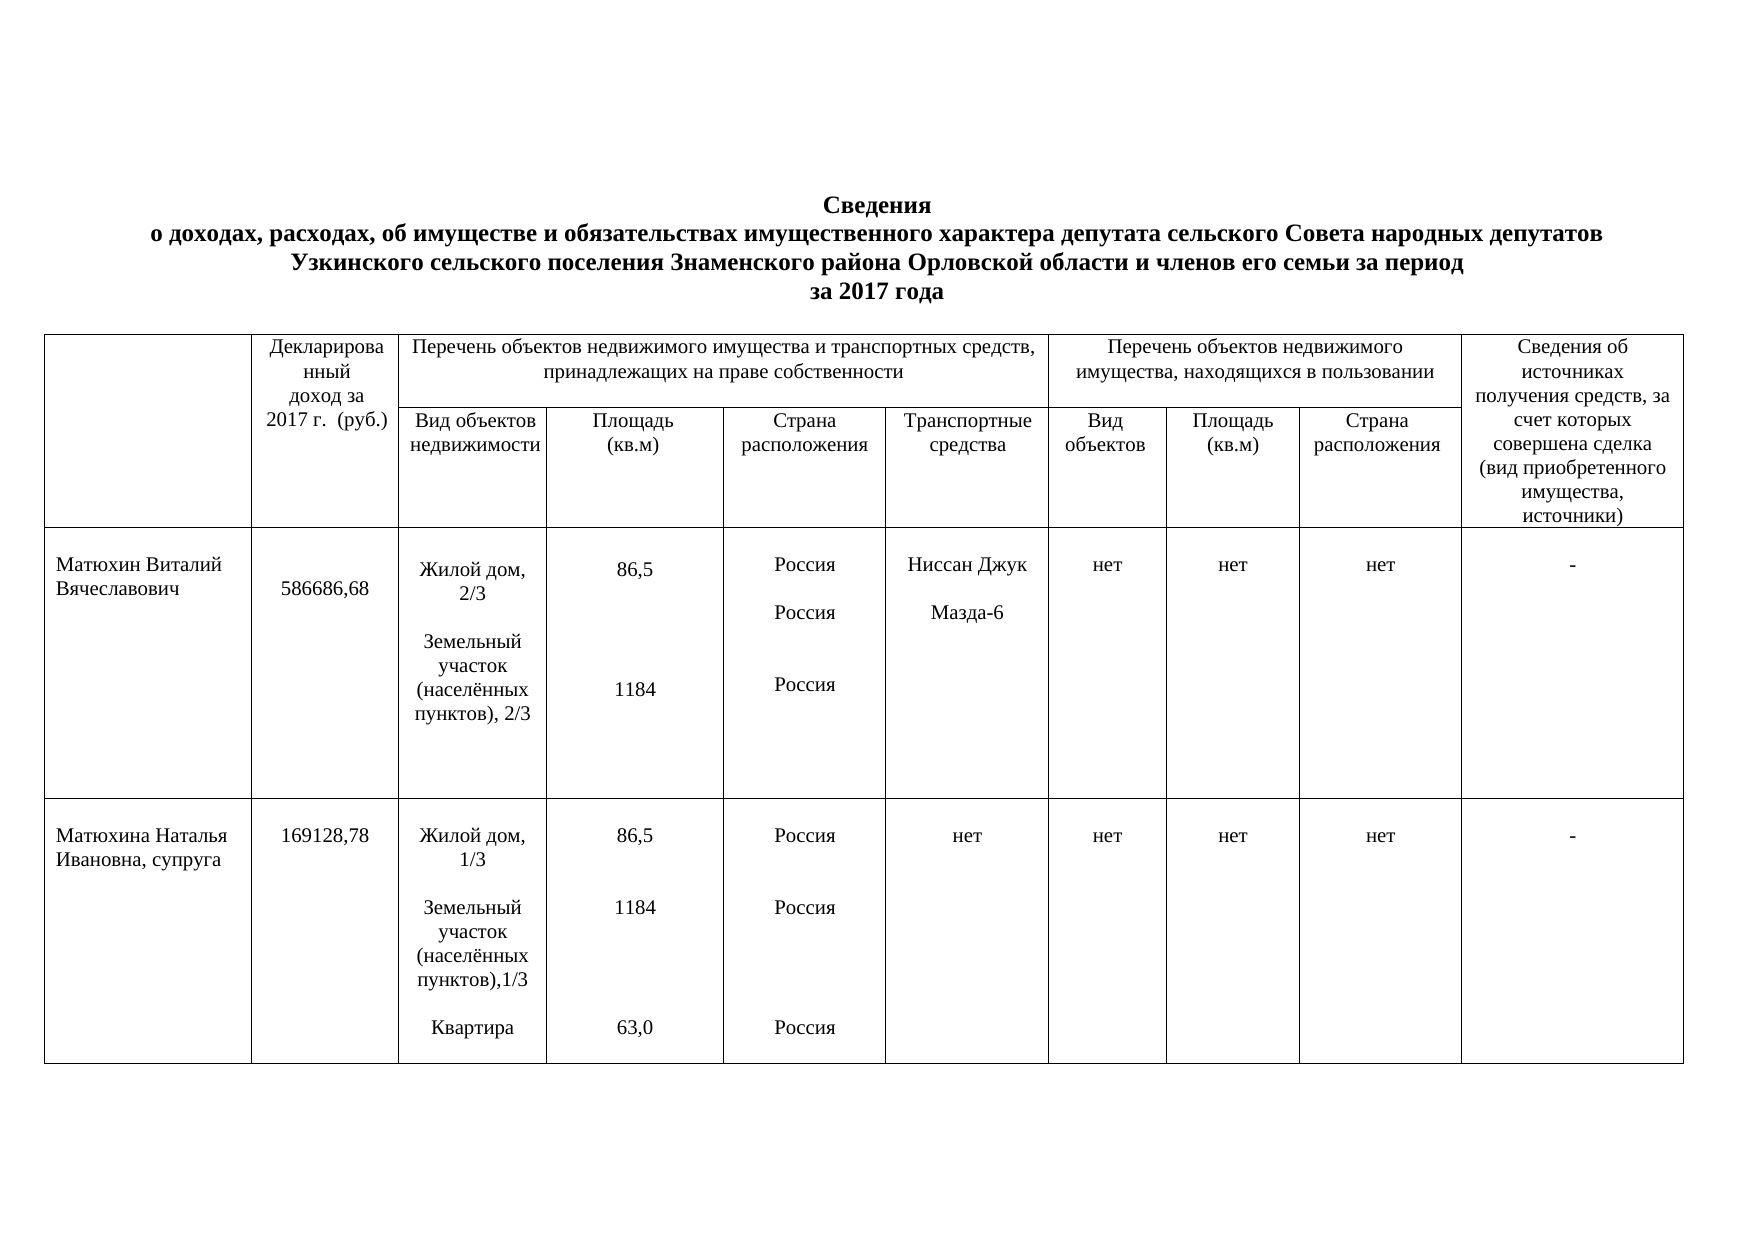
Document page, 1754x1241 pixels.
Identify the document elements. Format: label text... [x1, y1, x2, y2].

table_cell Матюхин Виталий Вячеславович [45, 528, 251, 797]
table_cell нет [1167, 799, 1299, 1063]
table_cell 86,5 1184 [547, 528, 723, 797]
table_cell Вид объектов [1049, 408, 1166, 527]
text о доходах, расходах, об имуществе и обязательствах имущественного характера депутата сельского Совета народных депутатов [118, 218, 1636, 247]
text Узкинского сельского поселения Знаменского района Орловской области и членов его семьи за период [118, 247, 1636, 276]
table_cell 169128,78 [252, 799, 398, 1063]
table_cell 586686,68 [252, 528, 398, 797]
table_cell Матюхина Наталья Ивановна, супруга [45, 799, 251, 1063]
table_cell Площадь (кв.м) [547, 408, 723, 527]
table_cell - [1462, 528, 1683, 797]
table_cell 86,5 1184 63,0 [547, 799, 723, 1063]
table_cell нет [886, 799, 1048, 1063]
text за 2017 года [118, 276, 1636, 305]
table_cell Площадь (кв.м) [1167, 408, 1299, 527]
table_header Перечень объектов недвижимого имущества и транспортных средств, принадлежащих на праве собственности [399, 335, 1048, 407]
table_cell Жилой дом, 2/3 Земельный участок (населённых пунктов), 2/3 [399, 528, 546, 797]
table_cell нет [1049, 799, 1166, 1063]
table_header Перечень объектов недвижимого имущества, находящихся в пользовании [1049, 335, 1461, 407]
table_cell нет [1300, 799, 1461, 1063]
table_cell Ниссан Джук Мазда-6 [886, 528, 1048, 797]
table_cell Вид объектов недвижимости [399, 408, 546, 527]
table_header Сведения об источниках получения средств, за счет которых совершена сделка (вид приобретенного имущества, источники) [1462, 335, 1683, 527]
table_cell Транспортные средства [886, 408, 1048, 527]
table_cell Страна расположения [1300, 408, 1461, 527]
table_cell нет [1300, 528, 1461, 797]
table_cell Россия Россия Россия [724, 799, 885, 1063]
table_cell Россия Россия Россия [724, 528, 885, 797]
table_cell нет [1167, 528, 1299, 797]
table_cell нет [1049, 528, 1166, 797]
table_cell - [1462, 799, 1683, 1063]
table_header [45, 335, 251, 527]
table_cell Страна расположения [724, 408, 885, 527]
table_cell Жилой дом, 1/3 Земельный участок (населённых пунктов),1/3 Квартира [399, 799, 546, 1063]
text Сведения [118, 190, 1636, 218]
table_header Декларированный доход за 2017 г. (руб.) [252, 335, 398, 527]
